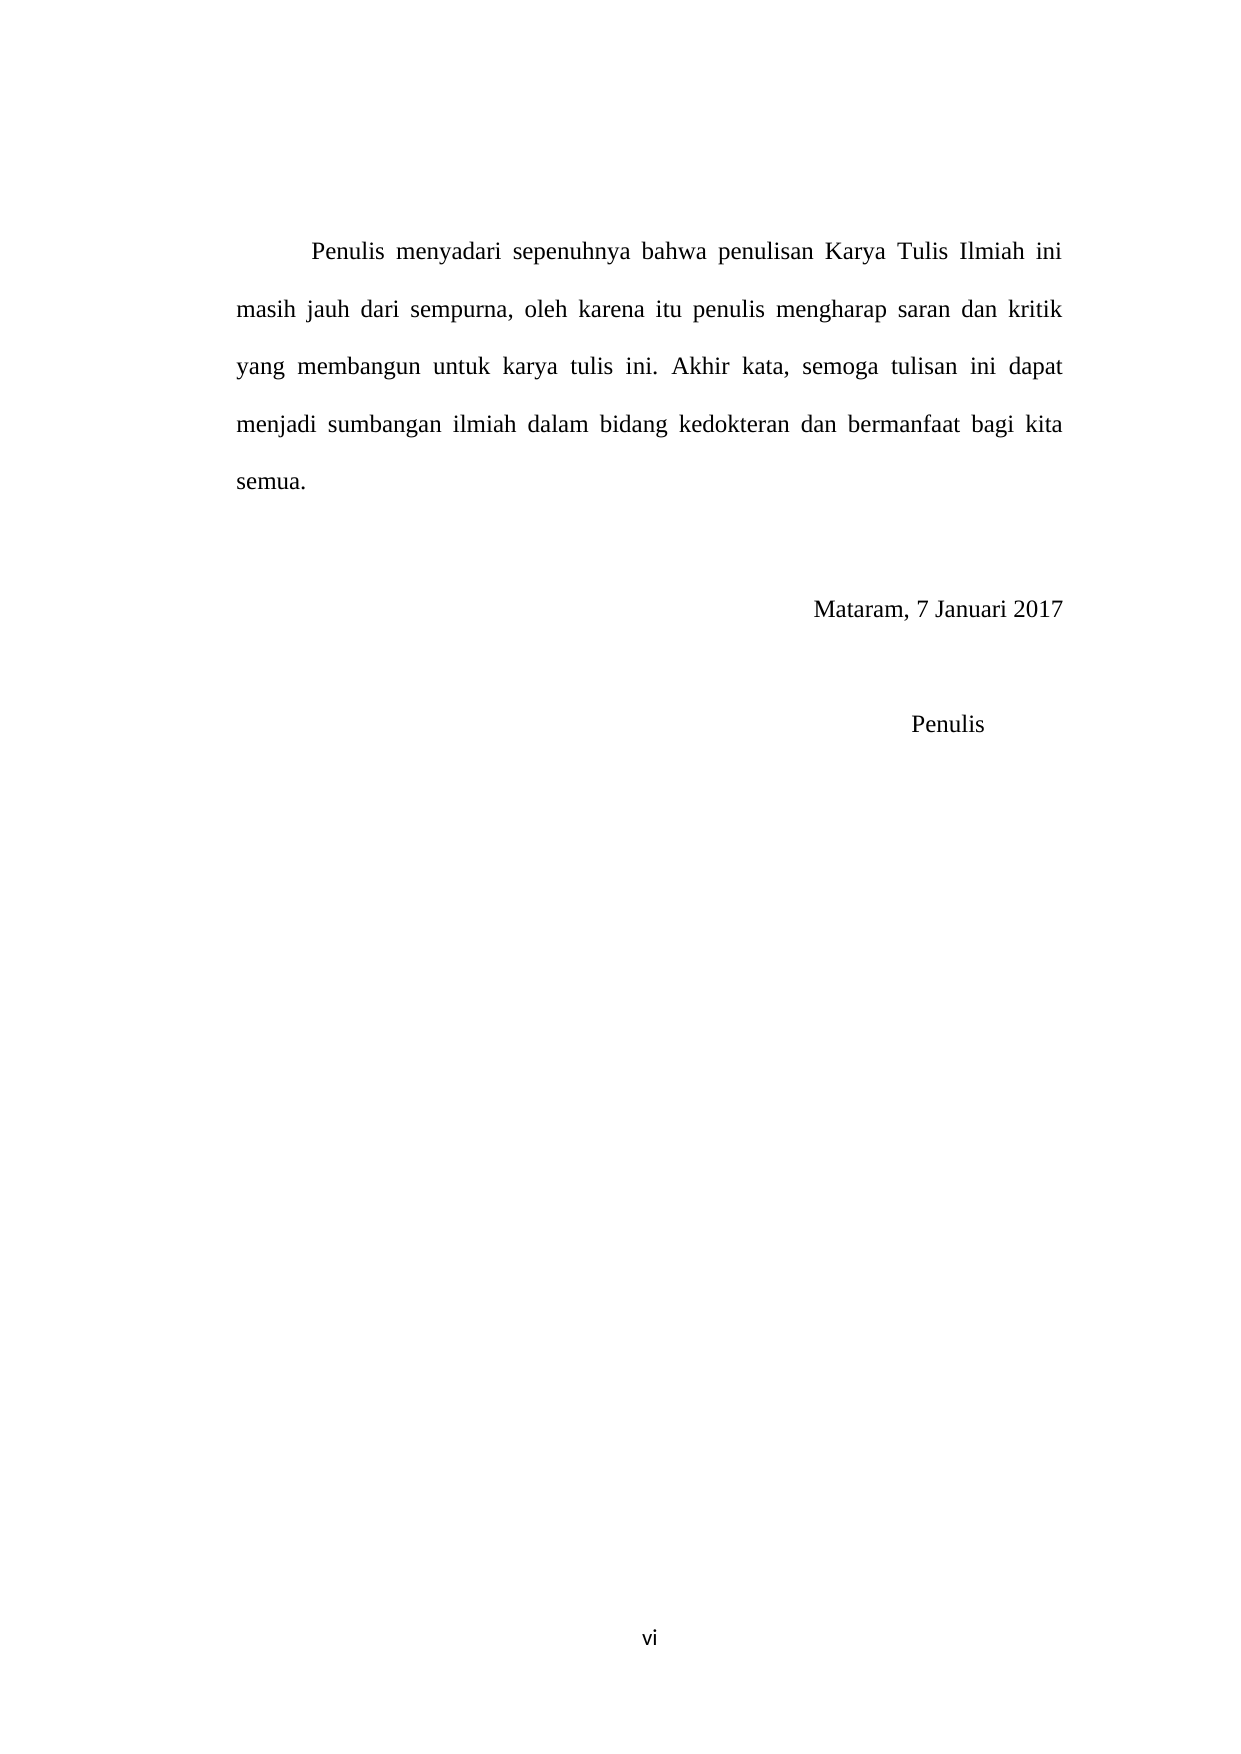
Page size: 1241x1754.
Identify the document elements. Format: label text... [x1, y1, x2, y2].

text Penulis menyadari sepenuhnya bahwa penulisan Karya Tulis Ilmiah ini masih jauh dari sempurna, oleh karena itu penulis mengharap saran dan kritik yang membangun untuk karya tulis ini. Akhir kata, semoga tulisan ini dapat menjadi sumbangan ilmiah dalam bidang kedokteran dan bermanfaat bagi kita semua. [236, 236, 1063, 495]
text Penulis [836, 709, 1063, 737]
text Mataram, 7 Januari 2017 [236, 594, 1063, 622]
